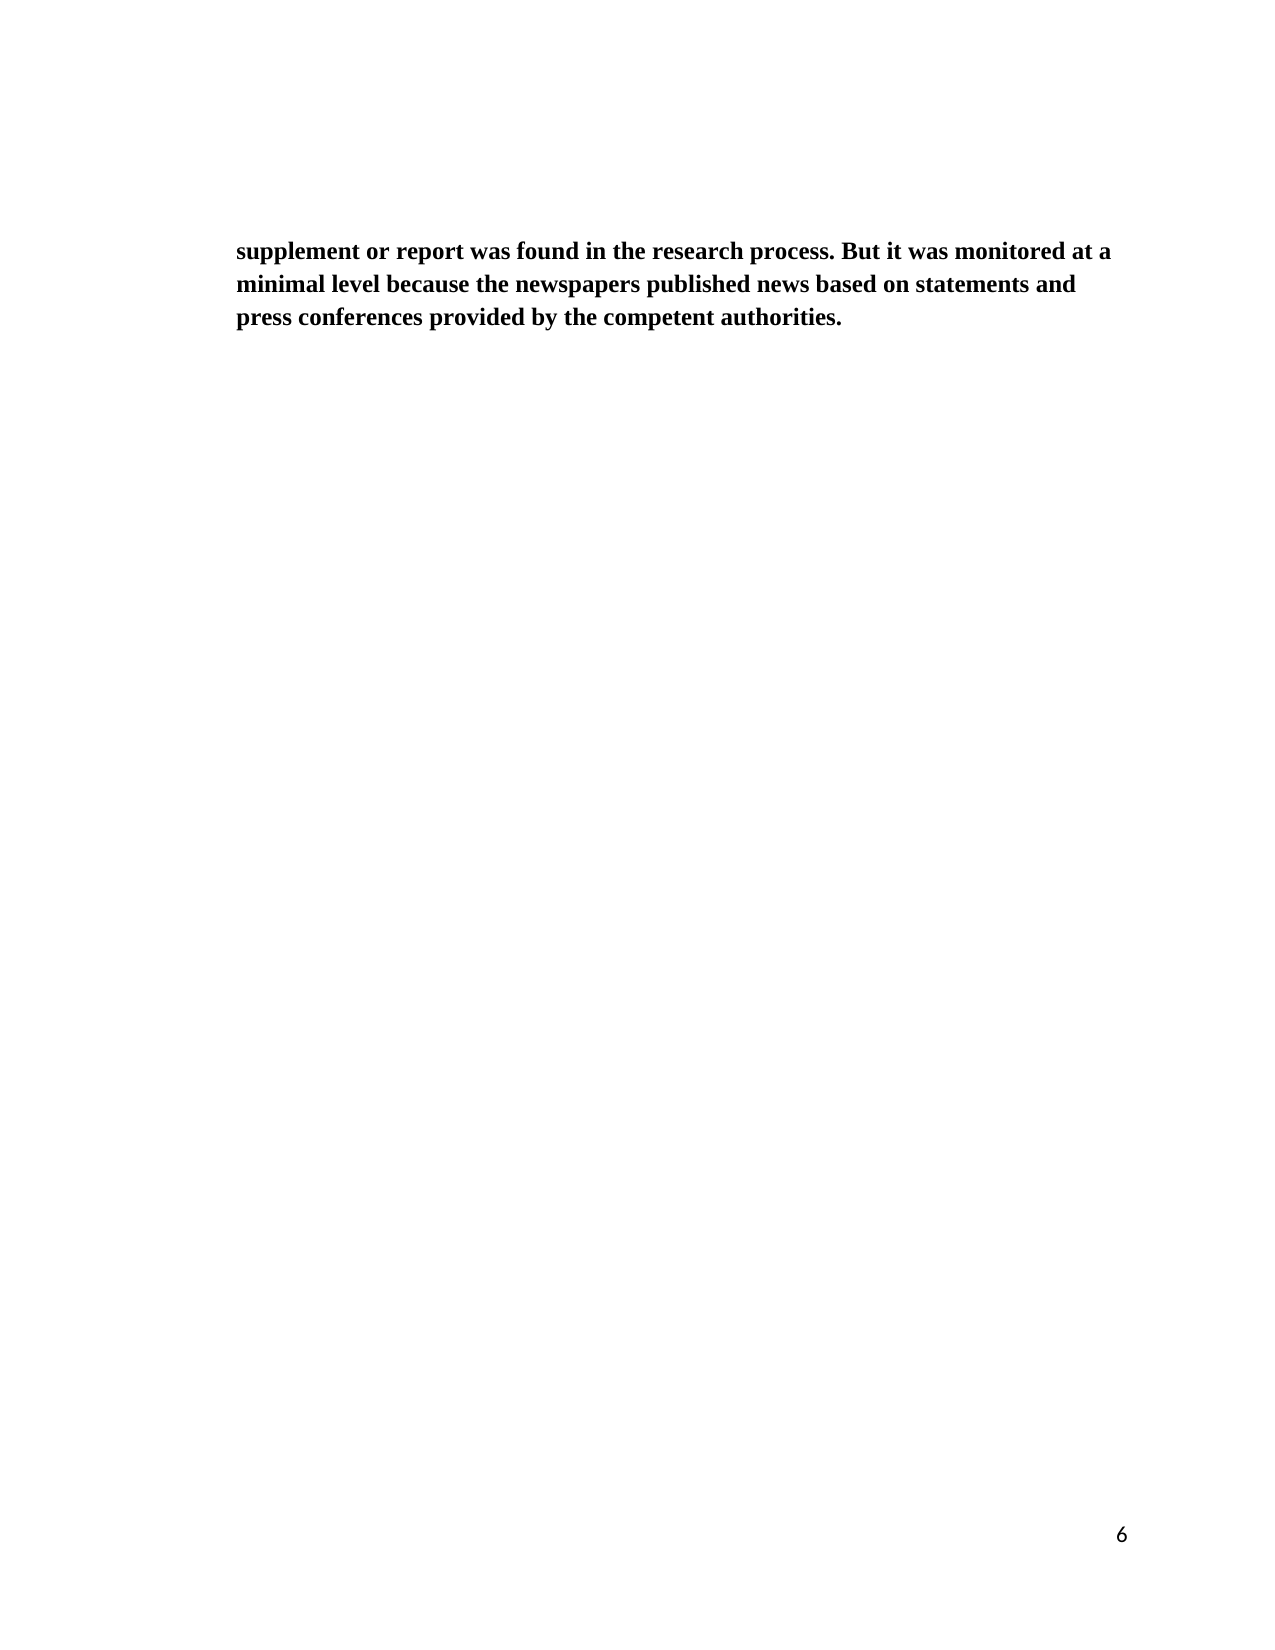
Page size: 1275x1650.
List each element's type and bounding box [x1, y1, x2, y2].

text [236, 236, 1127, 331]
